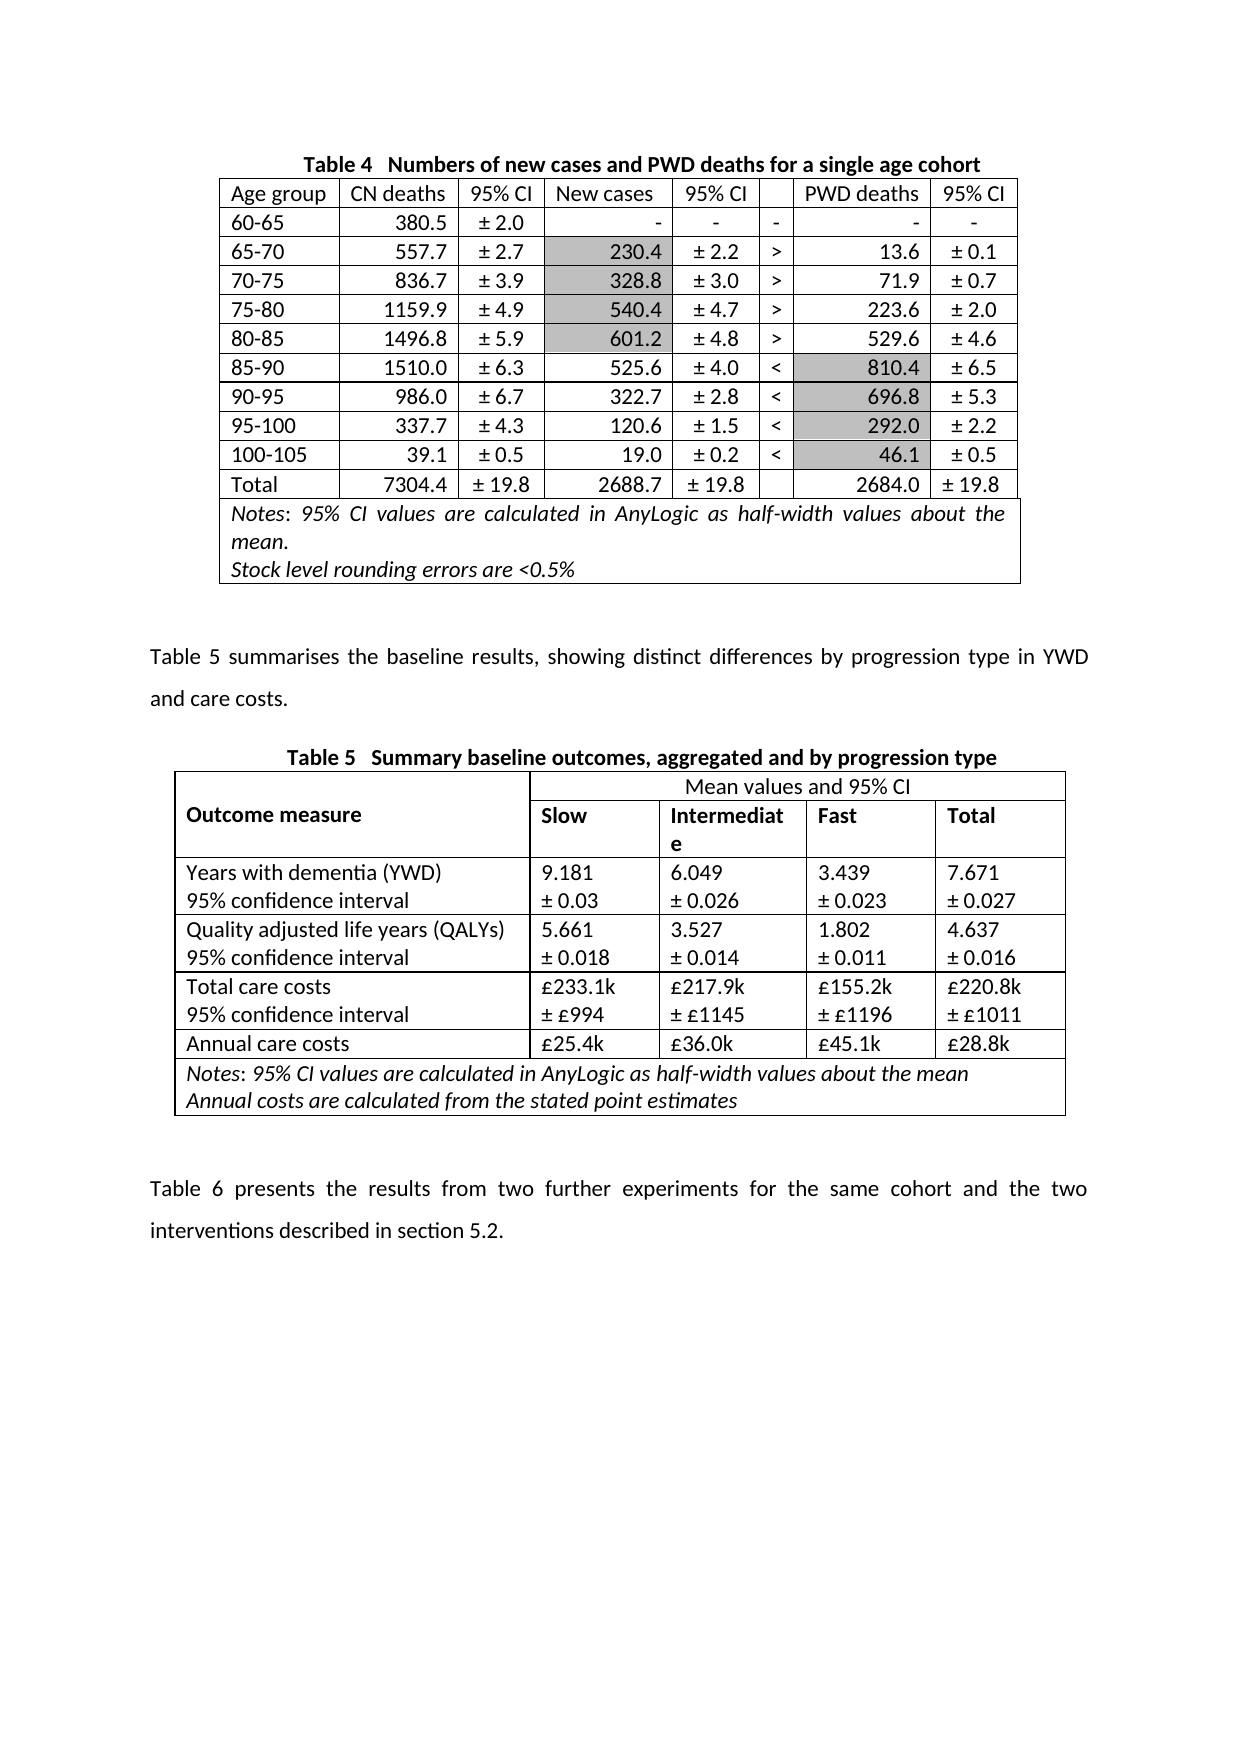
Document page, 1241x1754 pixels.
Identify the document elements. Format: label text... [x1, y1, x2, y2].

table_cell 19.0 [545, 441, 672, 469]
table_cell £28.8k [936, 1030, 1065, 1058]
table_cell 525.6 [545, 354, 672, 381]
table_cell £155.2k ± £1196 [807, 973, 935, 1028]
table_cell < [760, 354, 793, 381]
table_cell ± 5.3 [931, 383, 1017, 411]
table_cell £45.1k [807, 1030, 935, 1058]
table_cell ± 0.1 [931, 237, 1017, 265]
table_cell ± 4.9 [459, 295, 544, 323]
text Table 5 Summary baseline outcomes, aggregated and by progression type [194, 743, 1090, 771]
table_cell ± 5.9 [459, 324, 544, 352]
table_cell ± 6.5 [931, 354, 1017, 381]
table_cell > [760, 324, 793, 352]
table_cell Quality adjusted life years (QALYs) 95% confidence interval [176, 915, 529, 971]
table_cell 95-100 [220, 412, 339, 439]
table_cell 3.439 ± 0.023 [807, 858, 935, 914]
table_cell 90-95 [220, 383, 339, 411]
table_header 95% CI [459, 179, 544, 207]
table_cell ± 0.7 [931, 266, 1017, 294]
table_cell ± 4.7 [673, 295, 759, 323]
table_cell £36.0k [660, 1030, 806, 1058]
table_cell 696.8 [794, 383, 930, 411]
table_cell £217.9k ± £1145 [660, 973, 806, 1028]
table_cell 2688.7 [545, 470, 672, 498]
table_cell ± 3.9 [459, 266, 544, 294]
table_cell < [760, 412, 793, 439]
table_cell 60-65 [220, 208, 339, 236]
table_cell 986.0 [340, 383, 458, 411]
table_cell Slow [531, 801, 659, 857]
table_cell 70-75 [220, 266, 339, 294]
table_cell 1496.8 [340, 324, 458, 352]
table_cell Notes: 95% CI values are calculated in AnyLogic as half-width values about the mean. Stock level rounding errors are <0.5% [220, 499, 1020, 583]
table_cell 65-70 [220, 237, 339, 265]
table_header Mean values and 95% CI [531, 772, 1065, 800]
table_cell > [760, 237, 793, 265]
table_cell < [760, 383, 793, 411]
table_cell 5.661 ± 0.018 [531, 915, 659, 971]
table_cell 529.6 [794, 324, 930, 352]
table_cell 2684.0 [794, 470, 930, 498]
table_cell 1510.0 [340, 354, 458, 381]
table_cell - [794, 208, 930, 236]
table_header Outcome measure [176, 772, 529, 857]
table_cell 9.181 ± 0.03 [531, 858, 659, 914]
table_cell 601.2 [545, 324, 672, 352]
table_cell 4.637 ± 0.016 [936, 915, 1065, 971]
table_cell ± 19.8 [673, 470, 759, 498]
table_cell ± 4.3 [459, 412, 544, 439]
table_header PWD deaths [794, 179, 930, 207]
table_cell 80-85 [220, 324, 339, 352]
table_cell 328.8 [545, 266, 672, 294]
table_cell ± 4.0 [673, 354, 759, 381]
table_header New cases [545, 179, 672, 207]
table_cell ± 2.2 [931, 412, 1017, 439]
table_cell 337.7 [340, 412, 458, 439]
text Table 5 summarises the baseline results, showing distinct differences by progression type in YWD and care costs. [150, 642, 1090, 712]
table_cell Intermediate [660, 801, 806, 857]
table_cell Total [220, 470, 339, 498]
table_cell ± 0.2 [673, 441, 759, 469]
table_cell 1.802 ± 0.011 [807, 915, 935, 971]
table_cell > [760, 295, 793, 323]
table_cell 557.7 [340, 237, 458, 265]
table_cell Total care costs 95% confidence interval [176, 973, 529, 1028]
table_cell 85-90 [220, 354, 339, 381]
table_cell 7304.4 [340, 470, 458, 498]
table_cell 39.1 [340, 441, 458, 469]
table_cell Years with dementia (YWD) 95% confidence interval [176, 858, 529, 914]
table_cell 223.6 [794, 295, 930, 323]
table_cell Annual care costs [176, 1030, 529, 1058]
table_cell 3.527 ± 0.014 [660, 915, 806, 971]
table_cell 13.6 [794, 237, 930, 265]
table_cell ± 6.7 [459, 383, 544, 411]
table_cell ± 6.3 [459, 354, 544, 381]
table_cell ± 3.0 [673, 266, 759, 294]
table_cell ± 2.0 [931, 295, 1017, 323]
table_header 95% CI [931, 179, 1017, 207]
table_cell - [931, 208, 1017, 236]
table_cell £25.4k [531, 1030, 659, 1058]
table_cell > [760, 266, 793, 294]
table_cell 120.6 [545, 412, 672, 439]
table_cell 540.4 [545, 295, 672, 323]
table_cell ± 2.0 [459, 208, 544, 236]
table_header [760, 179, 793, 207]
table_cell Fast [807, 801, 935, 857]
table_header CN deaths [340, 179, 458, 207]
table_cell 7.671 ± 0.027 [936, 858, 1065, 914]
table_cell 6.049 ± 0.026 [660, 858, 806, 914]
table_cell 100-105 [220, 441, 339, 469]
table_header 95% CI [673, 179, 759, 207]
table_cell < [760, 441, 793, 469]
table_cell ± 1.5 [673, 412, 759, 439]
table_cell 836.7 [340, 266, 458, 294]
table_cell 380.5 [340, 208, 458, 236]
table_cell 75-80 [220, 295, 339, 323]
table_cell £233.1k ± £994 [531, 973, 659, 1028]
table_cell - [760, 208, 793, 236]
table_cell ± 4.8 [673, 324, 759, 352]
table_cell 1159.9 [340, 295, 458, 323]
table_cell ± 0.5 [459, 441, 544, 469]
table_cell 46.1 [794, 441, 930, 469]
text Table 4 Numbers of new cases and PWD deaths for a single age cohort [194, 150, 1090, 178]
table_cell 292.0 [794, 412, 930, 439]
table_cell ± 0.5 [931, 441, 1017, 469]
table_cell ± 2.7 [459, 237, 544, 265]
table_cell [760, 470, 793, 498]
table_cell ± 19.8 [459, 470, 544, 498]
table_cell ± 4.6 [931, 324, 1017, 352]
table_cell 810.4 [794, 354, 930, 381]
table_header Age group [220, 179, 339, 207]
table_cell 230.4 [545, 237, 672, 265]
table_cell ± 2.8 [673, 383, 759, 411]
table_cell 322.7 [545, 383, 672, 411]
table_cell 71.9 [794, 266, 930, 294]
table_cell ± 19.8 [931, 470, 1017, 498]
text Table 6 presents the results from two further experiments for the same cohort and the two interventions described in section 5.2. [150, 1174, 1090, 1244]
table_cell Total [936, 801, 1065, 857]
table_cell £220.8k ± £1011 [936, 973, 1065, 1028]
table_cell Notes: 95% CI values are calculated in AnyLogic as half-width values about the mean Annual costs are calculated from the stated point estimates [176, 1059, 1065, 1115]
table_cell - [673, 208, 759, 236]
table_cell ± 2.2 [673, 237, 759, 265]
table_cell - [545, 208, 672, 236]
